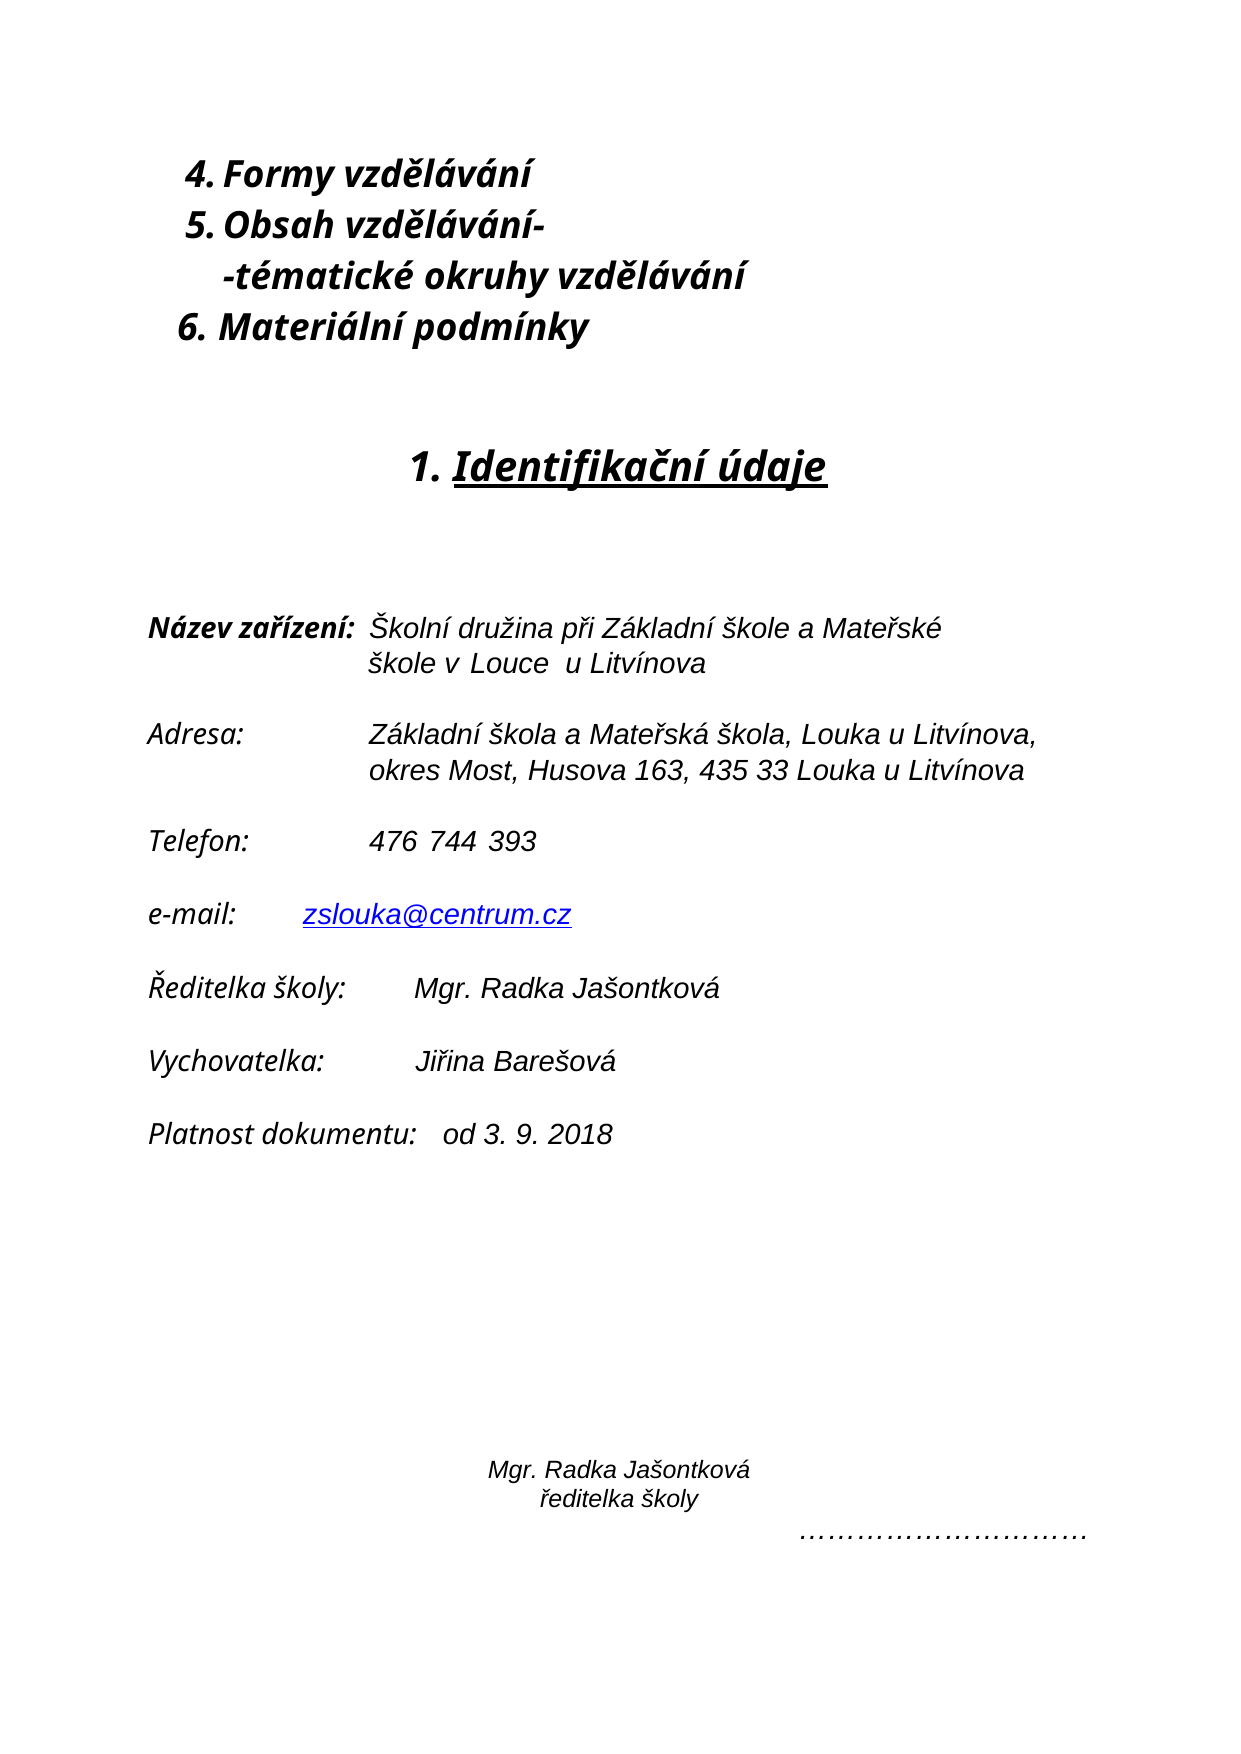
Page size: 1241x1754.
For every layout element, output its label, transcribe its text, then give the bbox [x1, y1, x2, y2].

list Formy vzdělávání [185, 148, 1093, 199]
text Název zařízení: Školní družina při Základní škole a Mateřské škole v Louce u Litvínova [148, 607, 1093, 680]
text -tématické okruhy vzdělávání [223, 250, 1093, 301]
text Vychovatelka: Jiřina Barešová [148, 1040, 1093, 1080]
text Telefon: 476 744 393 [148, 820, 1093, 860]
text ředitelka školy [148, 1484, 1093, 1512]
text Mgr. Radka Jašontková [148, 1455, 1093, 1484]
text e-mail: zslouka@centrum.cz [148, 894, 1093, 933]
text Platnost dokumentu: od 3. 9. 2018 [148, 1113, 1093, 1153]
text Ředitelka školy: Mgr. Radka Jašontková [148, 967, 1093, 1007]
list Obsah vzdělávání- [185, 199, 1093, 250]
text Adresa: Základní škola a Mateřská škola, Louka u Litvínova, okres Most, Husova 163, 435 33 Louka u Litvínova [148, 714, 1093, 787]
text 6. Materiální podmínky [148, 301, 1093, 352]
text ………………………… [148, 1512, 1093, 1546]
text 1. Identifikační údaje [148, 437, 1093, 493]
